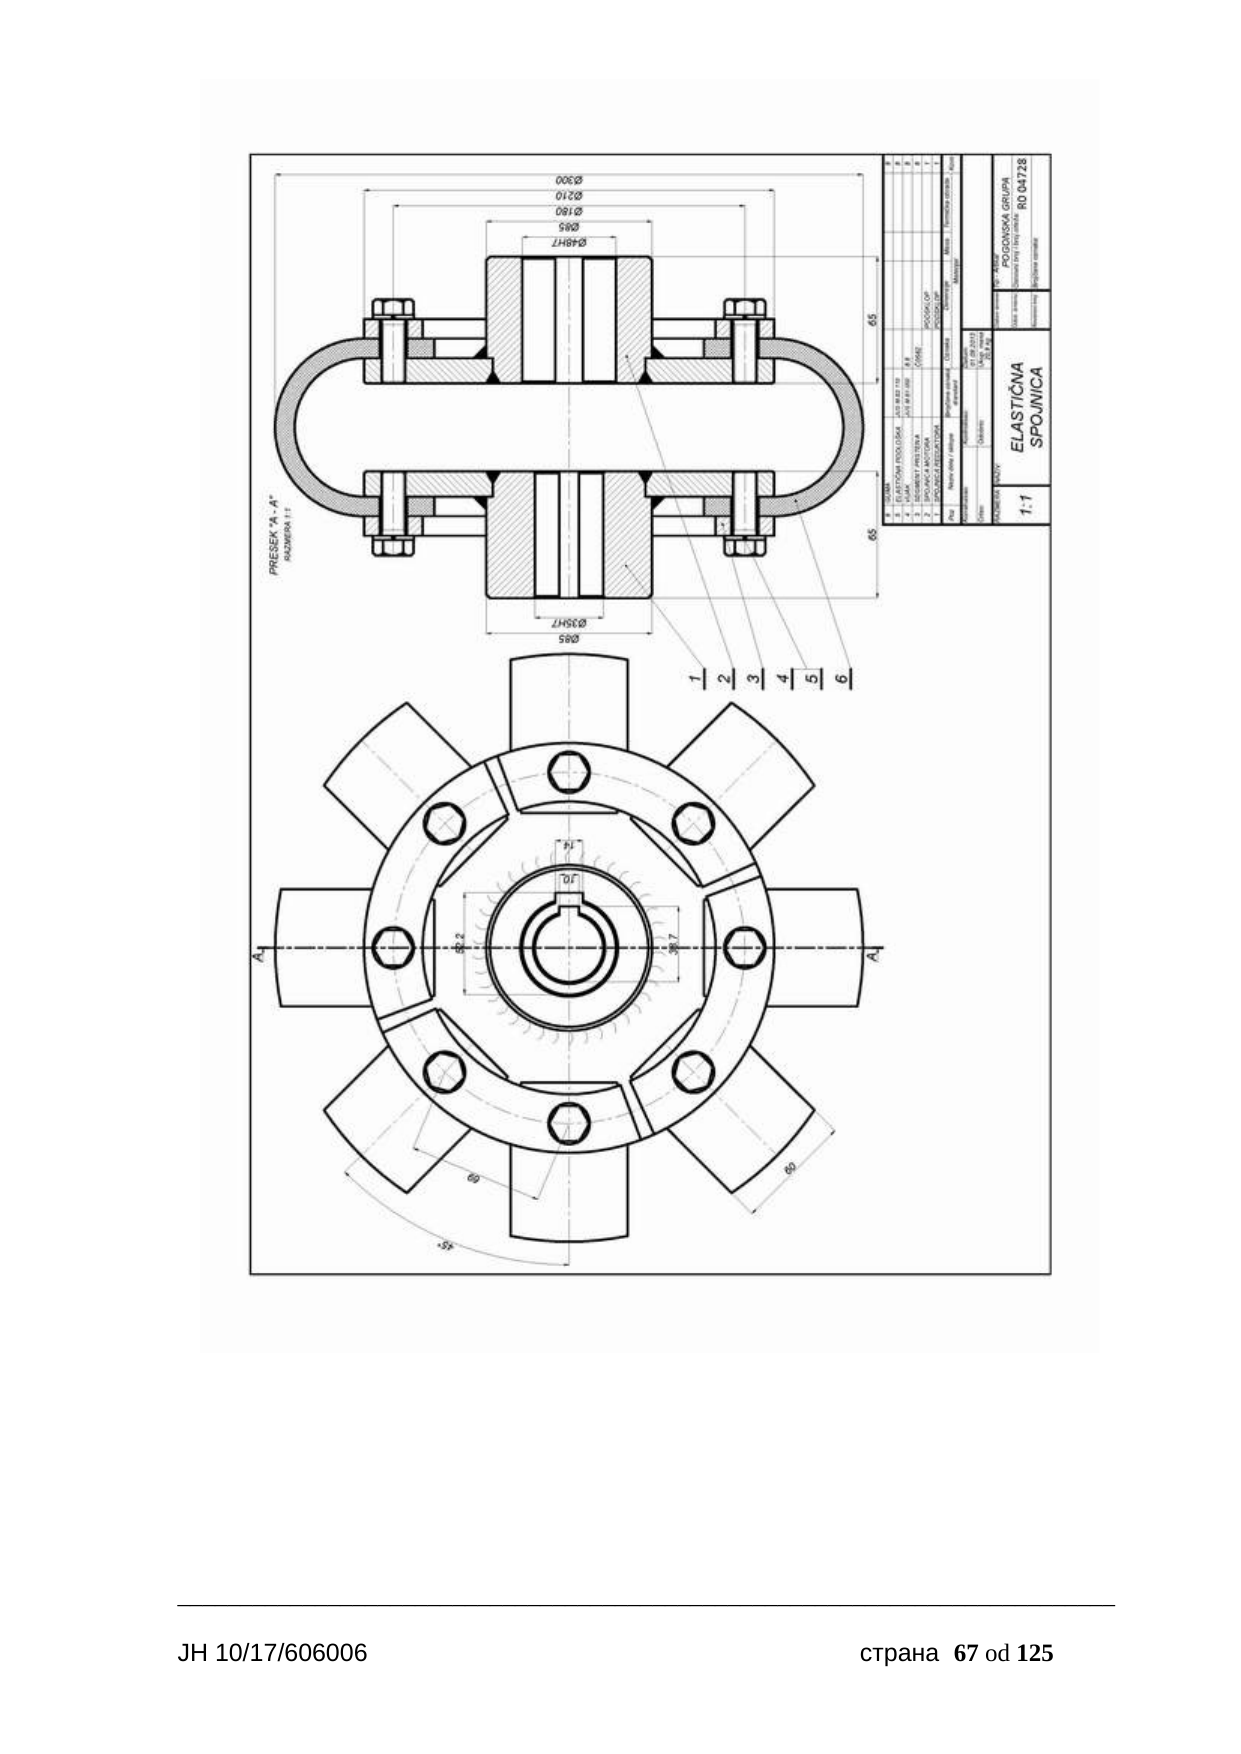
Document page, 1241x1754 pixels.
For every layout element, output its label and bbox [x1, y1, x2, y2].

picture [199, 79, 1100, 1353]
